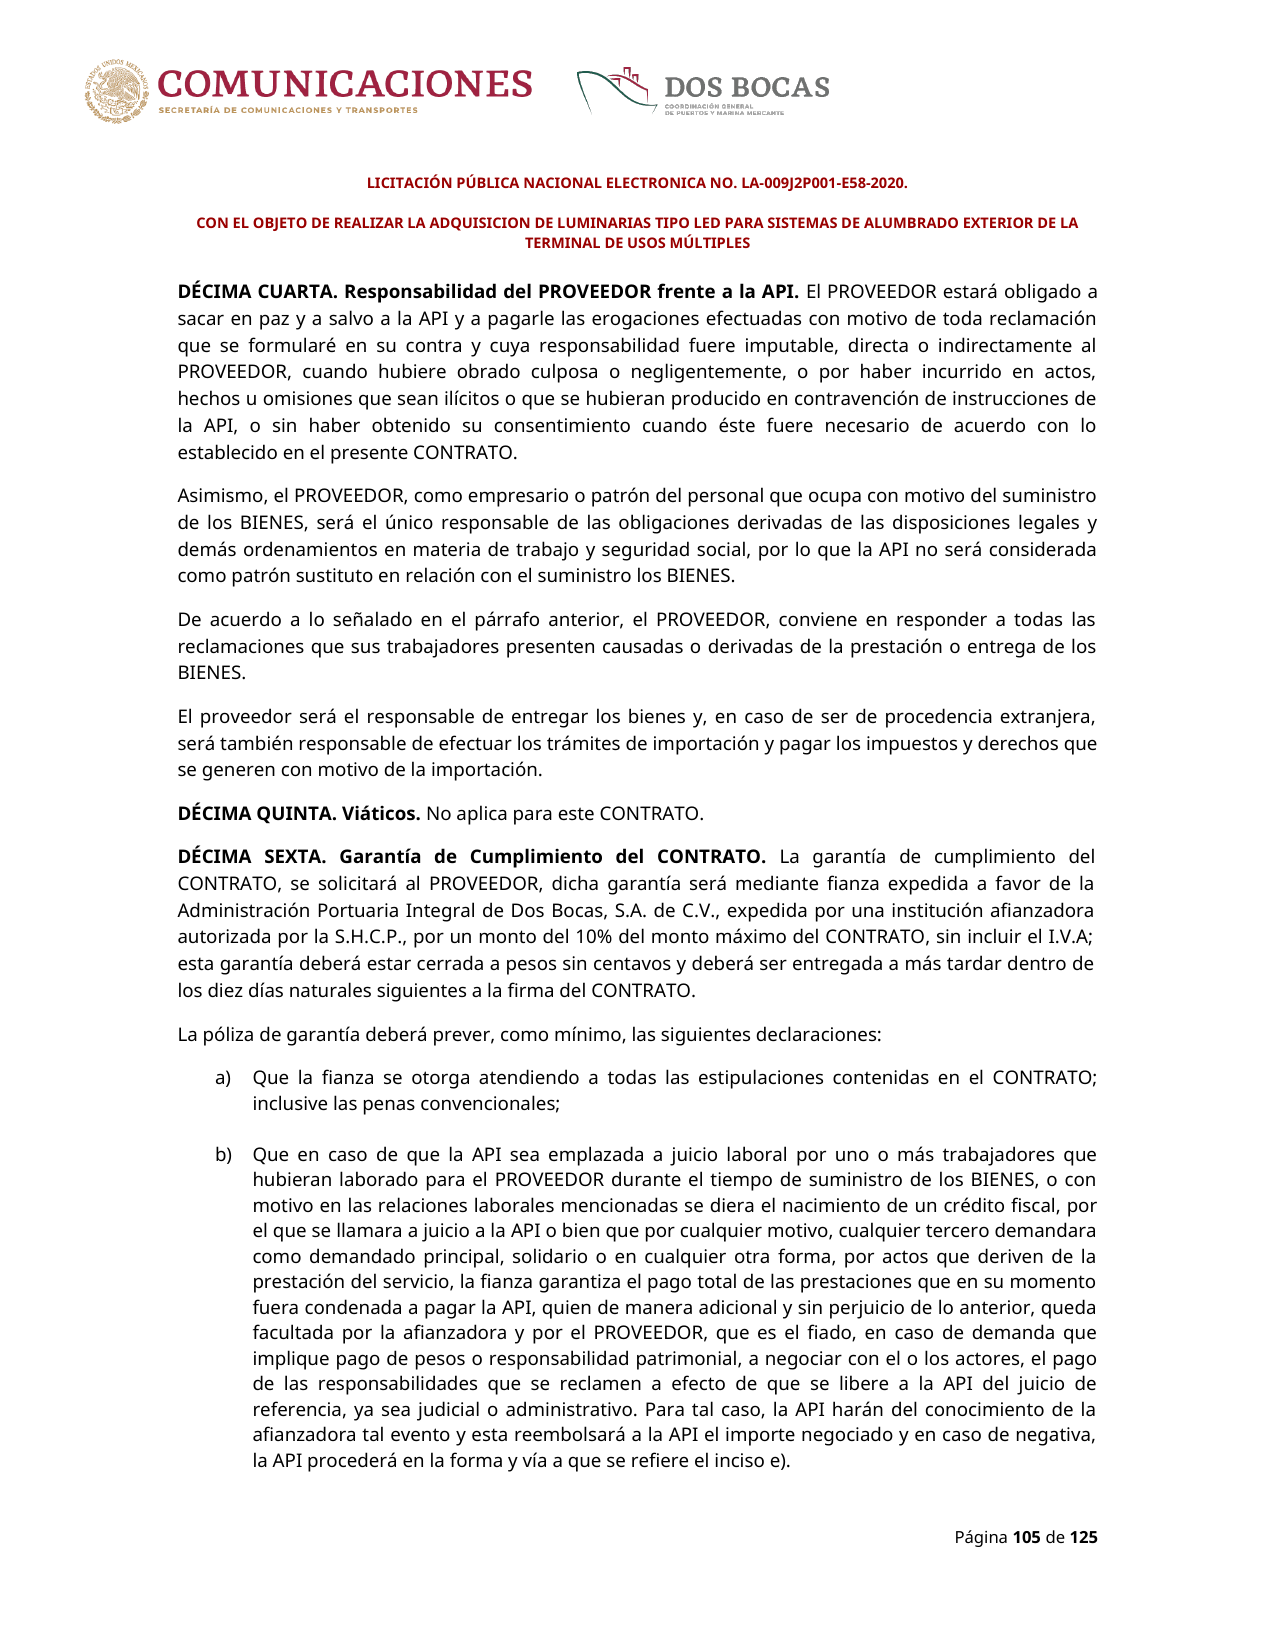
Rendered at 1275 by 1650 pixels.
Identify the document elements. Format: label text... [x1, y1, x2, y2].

picture [577, 67, 829, 115]
list Que en caso de que la API sea emplazada a juicio laboral por uno o más trabajadores que hubieran laborado para el PROVEEDOR durante el tiempo de suministro de los BIENES, o con motivo en las relaciones laborales mencionadas se diera el nacimiento de un crédito fiscal, por el que se llamara a juicio a la API o bien que por cualquier motivo, cualquier tercero demandara como demandado principal, solidario o en cualquier otra forma, por actos que deriven de la prestación del servicio, la fianza garantiza el pago total de las prestaciones que en su momento fuera condenada a pagar la API, quien de manera adicional y sin perjuicio de lo anterior, queda facultada por la afianzadora y por el PROVEEDOR, que es el fiado, en caso de demanda que implique pago de pesos o responsabilidad patrimonial, a negociar con el o los actores, el pago de las responsabilidades que se reclamen a efecto de que se libere a la API del juicio de referencia, ya sea judicial o administrativo. Para tal caso, la API harán del conocimiento de la afianzadora tal evento y esta reembolsará a la API el importe negociado y en caso de negativa, la API procederá en la forma y vía a que se refiere el inciso e). [215, 1141, 1098, 1473]
text DÉCIMA CUARTA. Responsabilidad del PROVEEDOR frente a la API. El PROVEEDOR estará obligado a sacar en paz y a salvo a la API y a pagarle las erogaciones efectuadas con motivo de toda reclamación que se formularé en su contra y cuya responsabilidad fuere imputable, directa o indirectamente al PROVEEDOR, cuando hubiere obrado culposa o negligentemente, o por haber incurrido en actos, hechos u omisiones que sean ilícitos o que se hubieran producido en contravención de instrucciones de la API, o sin haber obtenido su consentimiento cuando éste fuere necesario de acuerdo con lo establecido en el presente CONTRATO. [177, 278, 1098, 464]
text De acuerdo a lo señalado en el párrafo anterior, el PROVEEDOR, conviene en responder a todas las reclamaciones que sus trabajadores presenten causadas o derivadas de la prestación o entrega de los BIENES. [177, 606, 1098, 685]
text Asimismo, el PROVEEDOR, como empresario o patrón del personal que ocupa con motivo del suministro de los BIENES, será el único responsable de las obligaciones derivadas de las disposiciones legales y demás ordenamientos en materia de trabajo y seguridad social, por lo que la API no será considerada como patrón sustituto en relación con el suministro los BIENES. [177, 482, 1098, 588]
text DÉCIMA SEXTA. Garantía de Cumplimiento del CONTRATO. La garantía de cumplimiento del CONTRATO, se solicitará al PROVEEDOR, dicha garantía será mediante fianza expedida a favor de la Administración Portuaria Integral de Dos Bocas, S.A. de C.V., expedida por una institución afianzadora autorizada por la S.H.C.P., por un monto del 10% del monto máximo del CONTRATO, sin incluir el I.V.A; esta garantía deberá estar cerrada a pesos sin centavos y deberá ser entregada a más tardar dentro de los diez días naturales siguientes a la firma del CONTRATO. [177, 843, 1095, 1003]
text La póliza de garantía deberá prever, como mínimo, las siguientes declaraciones: [177, 1021, 1095, 1046]
list Que la fianza se otorga atendiendo a todas las estipulaciones contenidas en el CONTRATO; inclusive las penas convencionales; [215, 1064, 1098, 1115]
text El proveedor será el responsable de entregar los bienes y, en caso de ser de procedencia extranjera, será también responsable de efectuar los trámites de importación y pagar los impuestos y derechos que se generen con motivo de la importación. [177, 703, 1098, 782]
picture [80, 51, 536, 134]
text DÉCIMA QUINTA. Viáticos. No aplica para este CONTRATO. [177, 800, 1098, 826]
